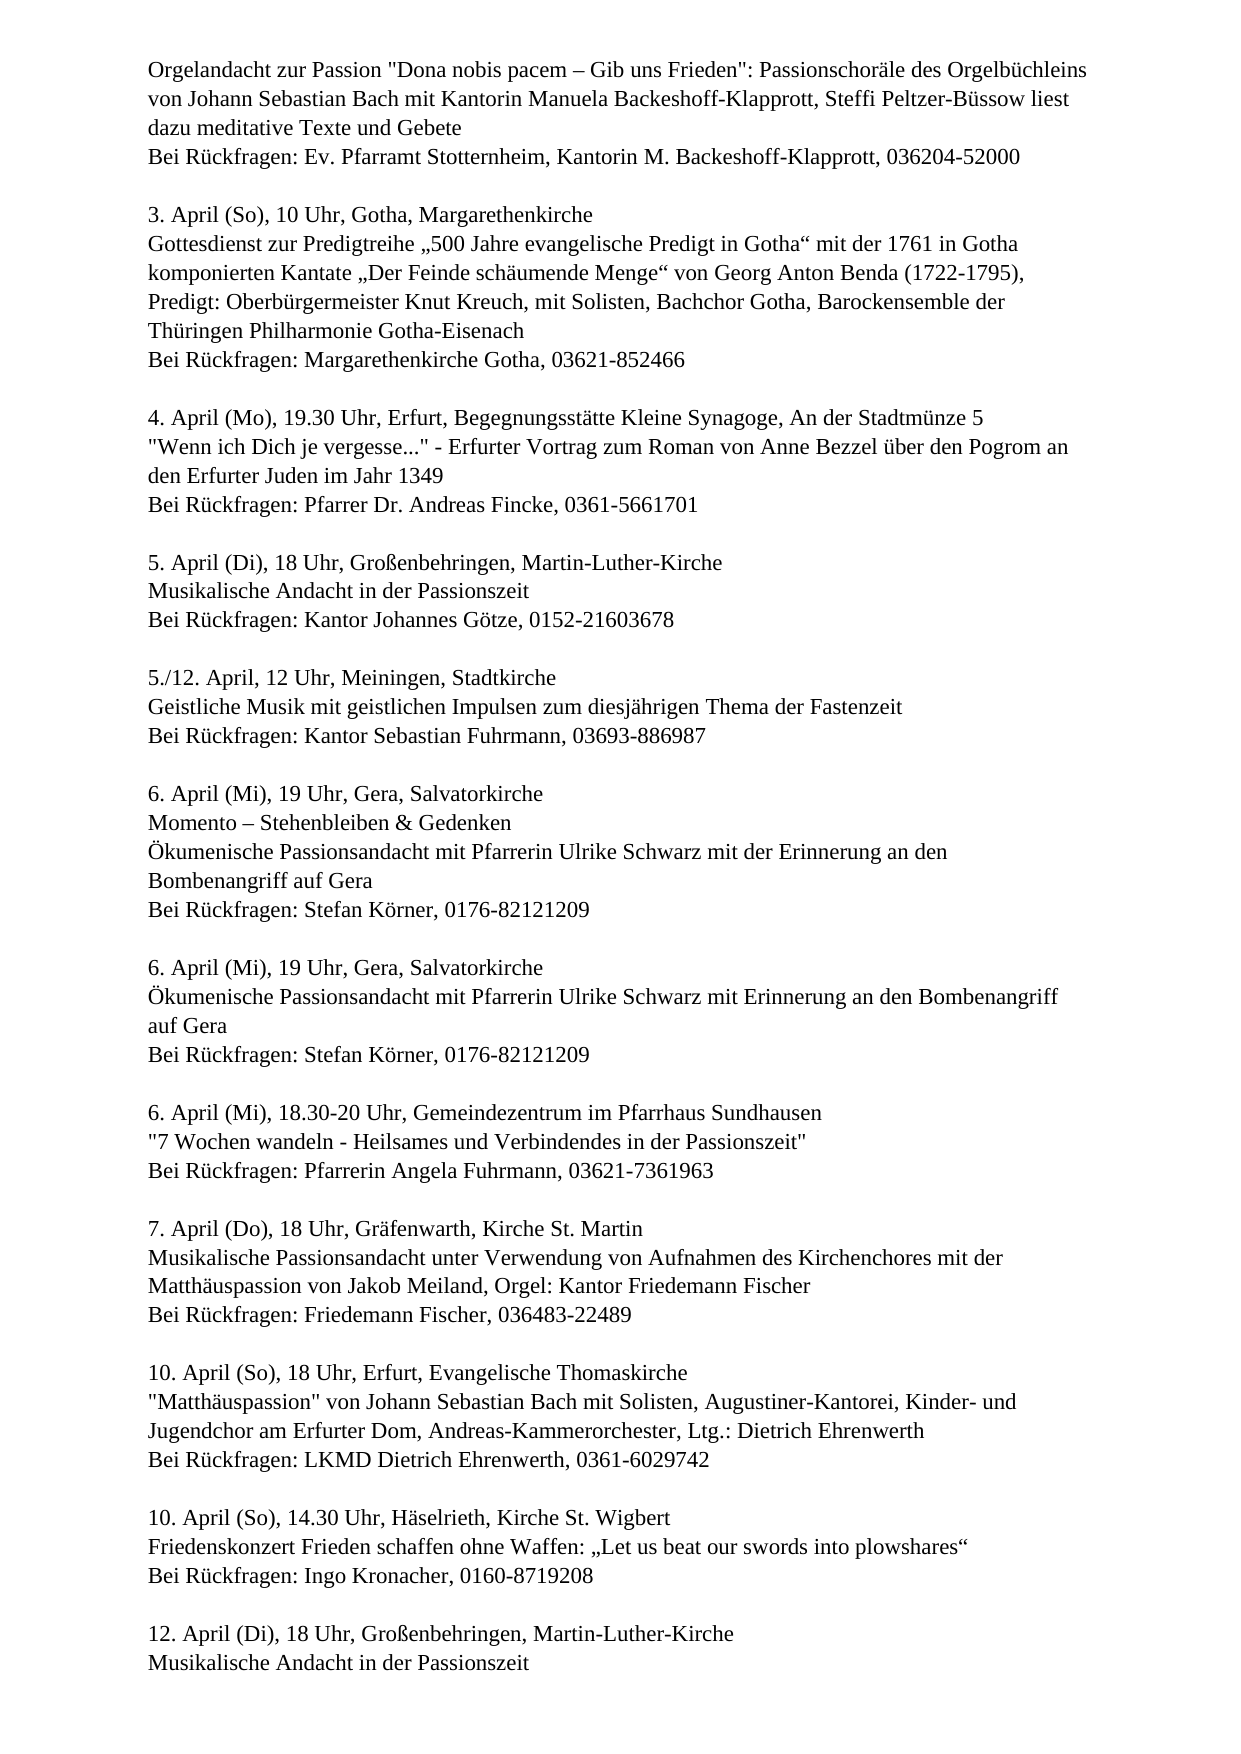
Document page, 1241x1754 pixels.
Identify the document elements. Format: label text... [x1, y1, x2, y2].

text "7 Wochen wandeln - Heilsames und Verbindendes in der Passionszeit" [148, 1128, 1093, 1154]
text Orgelandacht zur Passion "Dona nobis pacem – Gib uns Frieden": Passionschoräle des Orgelbüchleins von Johann Sebastian Bach mit Kantorin Manuela Backeshoff-Klapprott, Steffi Peltzer-Büssow liest dazu meditative Texte und Gebete [148, 56, 1093, 141]
text Bei Rückfragen: Friedemann Fischer, 036483-22489 [148, 1301, 1093, 1328]
text Musikalische Passionsandacht unter Verwendung von Aufnahmen des Kirchenchores mit der Matthäuspassion von Jakob Meiland, Orgel: Kantor Friedemann Fischer [148, 1243, 1093, 1299]
text 10. April (So), 14.30 Uhr, Häselrieth, Kirche St. Wigbert [148, 1504, 1093, 1531]
text "Wenn ich Dich je vergesse..." - Erfurter Vortrag zum Roman von Anne Bezzel über den Pogrom an den Erfurter Juden im Jahr 1349 [148, 433, 1093, 488]
text Bei Rückfragen: Kantor Sebastian Fuhrmann, 03693-886987 [148, 722, 1093, 749]
text Geistliche Musik mit geistlichen Impulsen zum diesjährigen Thema der Fastenzeit [148, 693, 1093, 720]
text Musikalische Andacht in der Passionszeit [148, 577, 1093, 604]
text Bei Rückfragen: Ingo Kronacher, 0160-8719208 [148, 1562, 1093, 1588]
text Momento – Stehenbleiben & Gedenken [148, 809, 1093, 836]
text 10. April (So), 18 Uhr, Erfurt, Evangelische Thomaskirche [148, 1359, 1093, 1386]
text "Matthäuspassion" von Johann Sebastian Bach mit Solisten, Augustiner-Kantorei, Kinder- und Jugendchor am Erfurter Dom, Andreas-Kammerorchester, Ltg.: Dietrich Ehrenwerth [148, 1388, 1093, 1444]
text Bei Rückfragen: Pfarrer Dr. Andreas Fincke, 0361-5661701 [148, 491, 1093, 517]
text 6. April (Mi), 19 Uhr, Gera, Salvatorkirche [148, 954, 1093, 980]
text 5. April (Di), 18 Uhr, Großenbehringen, Martin-Luther-Kirche [148, 548, 1093, 575]
text Friedenskonzert Frieden schaffen ohne Waffen: „Let us beat our swords into plowshares“ [148, 1533, 1093, 1559]
text 3. April (So), 10 Uhr, Gotha, Margarethenkirche [148, 201, 1093, 227]
text Musikalische Andacht in der Passionszeit [148, 1649, 1093, 1675]
text Ökumenische Passionsandacht mit Pfarrerin Ulrike Schwarz mit der Erinnerung an den Bombenangriff auf Gera [148, 838, 1093, 893]
text Bei Rückfragen: Kantor Johannes Götze, 0152-21603678 [148, 606, 1093, 633]
text Bei Rückfragen: Stefan Körner, 0176-82121209 [148, 896, 1093, 922]
text 6. April (Mi), 19 Uhr, Gera, Salvatorkirche [148, 780, 1093, 807]
text 12. April (Di), 18 Uhr, Großenbehringen, Martin-Luther-Kirche [148, 1620, 1093, 1646]
text 7. April (Do), 18 Uhr, Gräfenwarth, Kirche St. Martin [148, 1214, 1093, 1241]
text Gottesdienst zur Predigtreihe „500 Jahre evangelische Predigt in Gotha“ mit der 1761 in Gotha komponierten Kantate „Der Feinde schäumende Menge“ von Georg Anton Benda (1722-1795), Predigt: Oberbürgermeister Knut Kreuch, mit Solisten, Bachchor Gotha, Barockensemble der Thüringen Philharmonie Gotha-Eisenach [148, 230, 1093, 343]
text Bei Rückfragen: Stefan Körner, 0176-82121209 [148, 1041, 1093, 1067]
text Bei Rückfragen: Ev. Pfarramt Stotternheim, Kantorin M. Backeshoff-Klapprott, 036204-52000 [148, 143, 1093, 169]
text Ökumenische Passionsandacht mit Pfarrerin Ulrike Schwarz mit Erinnerung an den Bombenangriff auf Gera [148, 983, 1093, 1038]
text Bei Rückfragen: Pfarrerin Angela Fuhrmann, 03621-7361963 [148, 1157, 1093, 1183]
text 6. April (Mi), 18.30-20 Uhr, Gemeindezentrum im Pfarrhaus Sundhausen [148, 1099, 1093, 1125]
text Bei Rückfragen: Margarethenkirche Gotha, 03621-852466 [148, 346, 1093, 372]
text Bei Rückfragen: LKMD Dietrich Ehrenwerth, 0361-6029742 [148, 1446, 1093, 1473]
text 5./12. April, 12 Uhr, Meiningen, Stadtkirche [148, 664, 1093, 691]
text 4. April (Mo), 19.30 Uhr, Erfurt, Begegnungsstätte Kleine Synagoge, An der Stadtmünze 5 [148, 404, 1093, 430]
